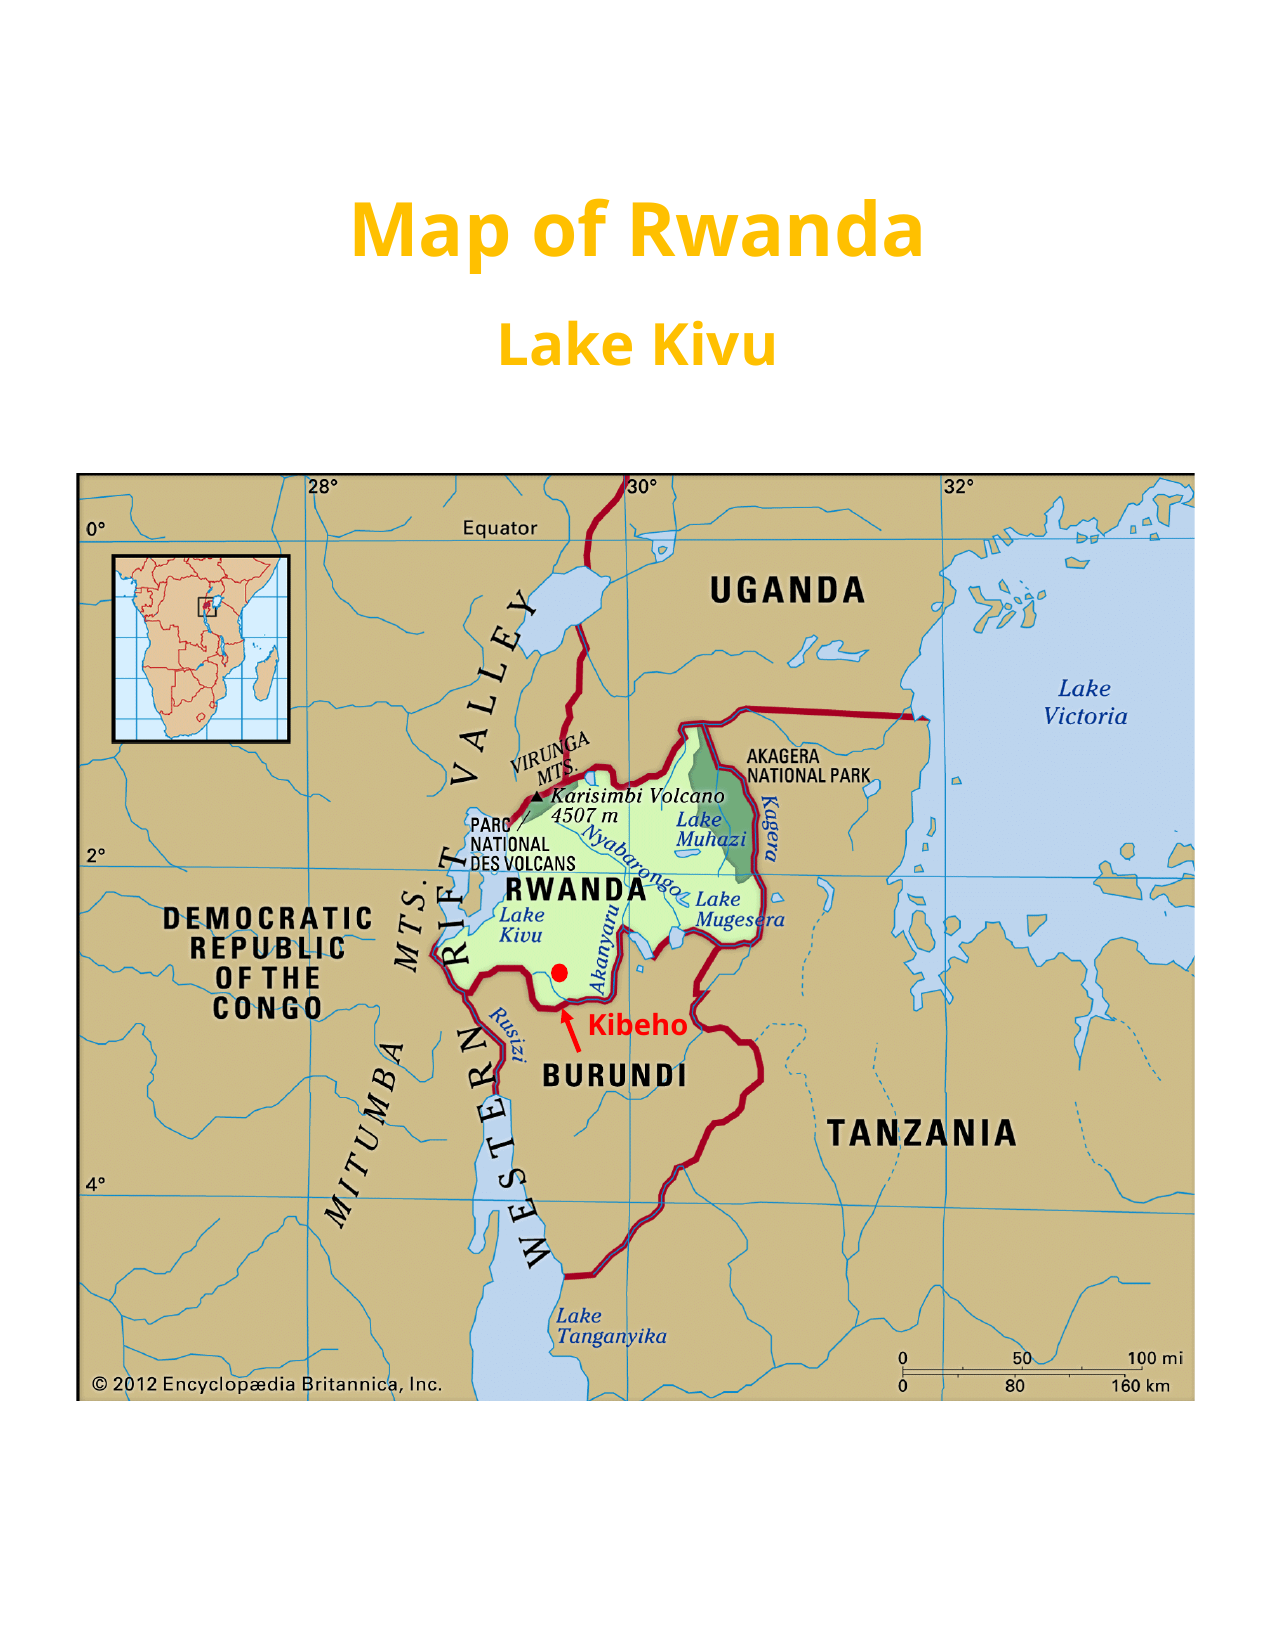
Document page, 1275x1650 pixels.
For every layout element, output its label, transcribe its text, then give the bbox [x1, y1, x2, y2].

text Lake Kivu [75, 303, 1200, 382]
text Map of Rwanda [75, 176, 1200, 278]
picture [76, 473, 1195, 1401]
